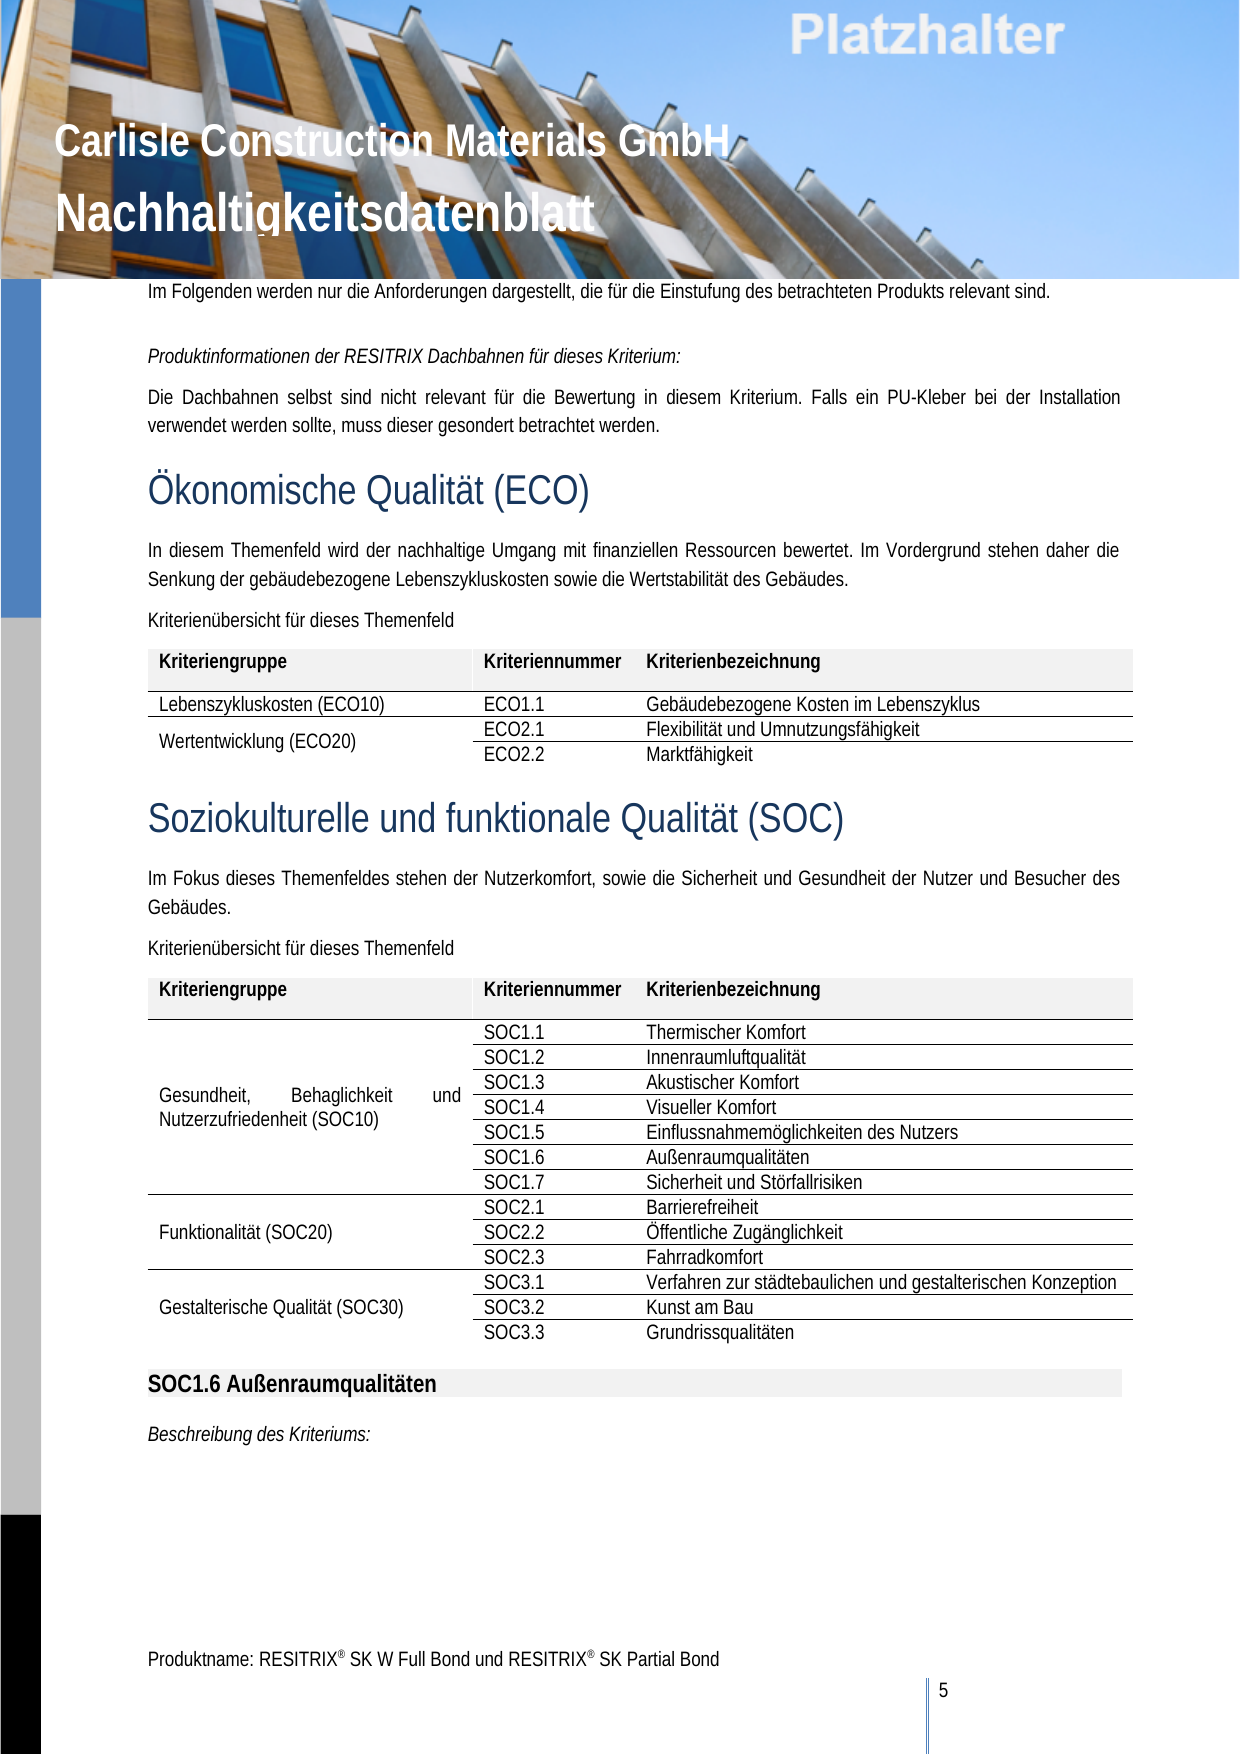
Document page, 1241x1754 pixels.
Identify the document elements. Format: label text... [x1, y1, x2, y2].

table_cell Marktfähigkeit [635, 742, 1133, 766]
table_cell Visueller Komfort [635, 1095, 1133, 1119]
table_cell Kunst am Bau [635, 1295, 1133, 1319]
table_cell SOC3.2 [473, 1295, 635, 1319]
table_cell SOC1.6 [473, 1145, 635, 1169]
table_cell SOC3.3 [473, 1320, 635, 1344]
table_cell Außenraumqualitäten [635, 1145, 1133, 1169]
table_cell ECO1.1 [473, 692, 635, 716]
table_cell SOC1.3 [473, 1070, 635, 1094]
text Kriterienübersicht für dieses Themenfeld [148, 608, 1122, 632]
text Ökonomische Qualität (ECO) [148, 465, 1122, 513]
table_header Kriteriengruppe [148, 649, 472, 691]
table_cell Verfahren zur städtebaulichen und gestalterischen Konzeption [635, 1270, 1133, 1294]
table_cell Öffentliche Zugänglichkeit [635, 1220, 1133, 1244]
text Beschreibung des Kriteriums: [148, 1422, 1122, 1446]
table_cell Funktionalität (SOC20) [148, 1195, 472, 1269]
table_cell Gestalterische Qualität (SOC30) [148, 1270, 472, 1344]
table_cell Fahrradkomfort [635, 1245, 1133, 1269]
table_cell Gesundheit, Behaglichkeit und Nutzerzufriedenheit (SOC10) [148, 1020, 472, 1194]
table_cell Gebäudebezogene Kosten im Lebenszyklus [635, 692, 1133, 716]
text Produktinformationen der RESITRIX Dachbahnen für dieses Kriterium: [148, 344, 1122, 368]
table_cell ECO2.2 [473, 742, 635, 766]
table_header Kriteriengruppe [148, 978, 472, 1019]
table_cell SOC1.7 [473, 1170, 635, 1194]
table_cell Grundrissqualitäten [635, 1320, 1133, 1344]
table_cell SOC2.1 [473, 1195, 635, 1219]
text Soziokulturelle und funktionale Qualität (SOC) [148, 793, 1122, 841]
table_cell Lebenszykluskosten (ECO10) [148, 692, 472, 716]
text Kriterienübersicht für dieses Themenfeld [148, 936, 1122, 960]
table_cell Innenraumluftqualität [635, 1045, 1133, 1069]
table_cell SOC2.3 [473, 1245, 635, 1269]
text Die Dachbahnen selbst sind nicht relevant für die Bewertung in diesem Kriterium. Falls ein PU-Kleber bei der Installation verwendet werden sollte, muss dieser gesondert betrachtet werden. [148, 385, 1122, 437]
table_cell Thermischer Komfort [635, 1020, 1133, 1044]
subtitle SOC1.6 Außenraumqualitäten [148, 1369, 1122, 1397]
table_cell Flexibilität und Umnutzungsfähigkeit [635, 717, 1133, 741]
text Im Folgenden werden nur die Anforderungen dargestellt, die für die Einstufung des betrachteten Produkts relevant sind. [148, 251, 1122, 303]
text Im Fokus dieses Themenfeldes stehen der Nutzerkomfort, sowie die Sicherheit und Gesundheit der Nutzer und Besucher des Gebäudes. [148, 866, 1122, 919]
table_cell SOC1.2 [473, 1045, 635, 1069]
table_cell Sicherheit und Störfallrisiken [635, 1170, 1133, 1194]
text In diesem Themenfeld wird der nachhaltige Umgang mit finanziellen Ressourcen bewertet. Im Vordergrund stehen daher die Senkung der gebäudebezogene Lebenszykluskosten sowie die Wertstabilität des Gebäudes. [148, 538, 1122, 591]
table_cell SOC1.5 [473, 1120, 635, 1144]
table_header Kriteriennummer [473, 649, 635, 691]
table_cell SOC1.1 [473, 1020, 635, 1044]
table_header Kriteriennummer [473, 978, 635, 1019]
table_cell SOC2.2 [473, 1220, 635, 1244]
table_cell Einflussnahmemöglichkeiten des Nutzers [635, 1120, 1133, 1144]
table_header Kriterienbezeichnung [635, 649, 1133, 691]
table_cell ECO2.1 [473, 717, 635, 741]
table_cell Barrierefreiheit [635, 1195, 1133, 1219]
table_cell SOC1.4 [473, 1095, 635, 1119]
table_header Kriterienbezeichnung [635, 978, 1133, 1019]
table_cell SOC3.1 [473, 1270, 635, 1294]
picture [0, 0, 1241, 279]
table_cell Akustischer Komfort [635, 1070, 1133, 1094]
table_cell Wertentwicklung (ECO20) [148, 717, 472, 766]
